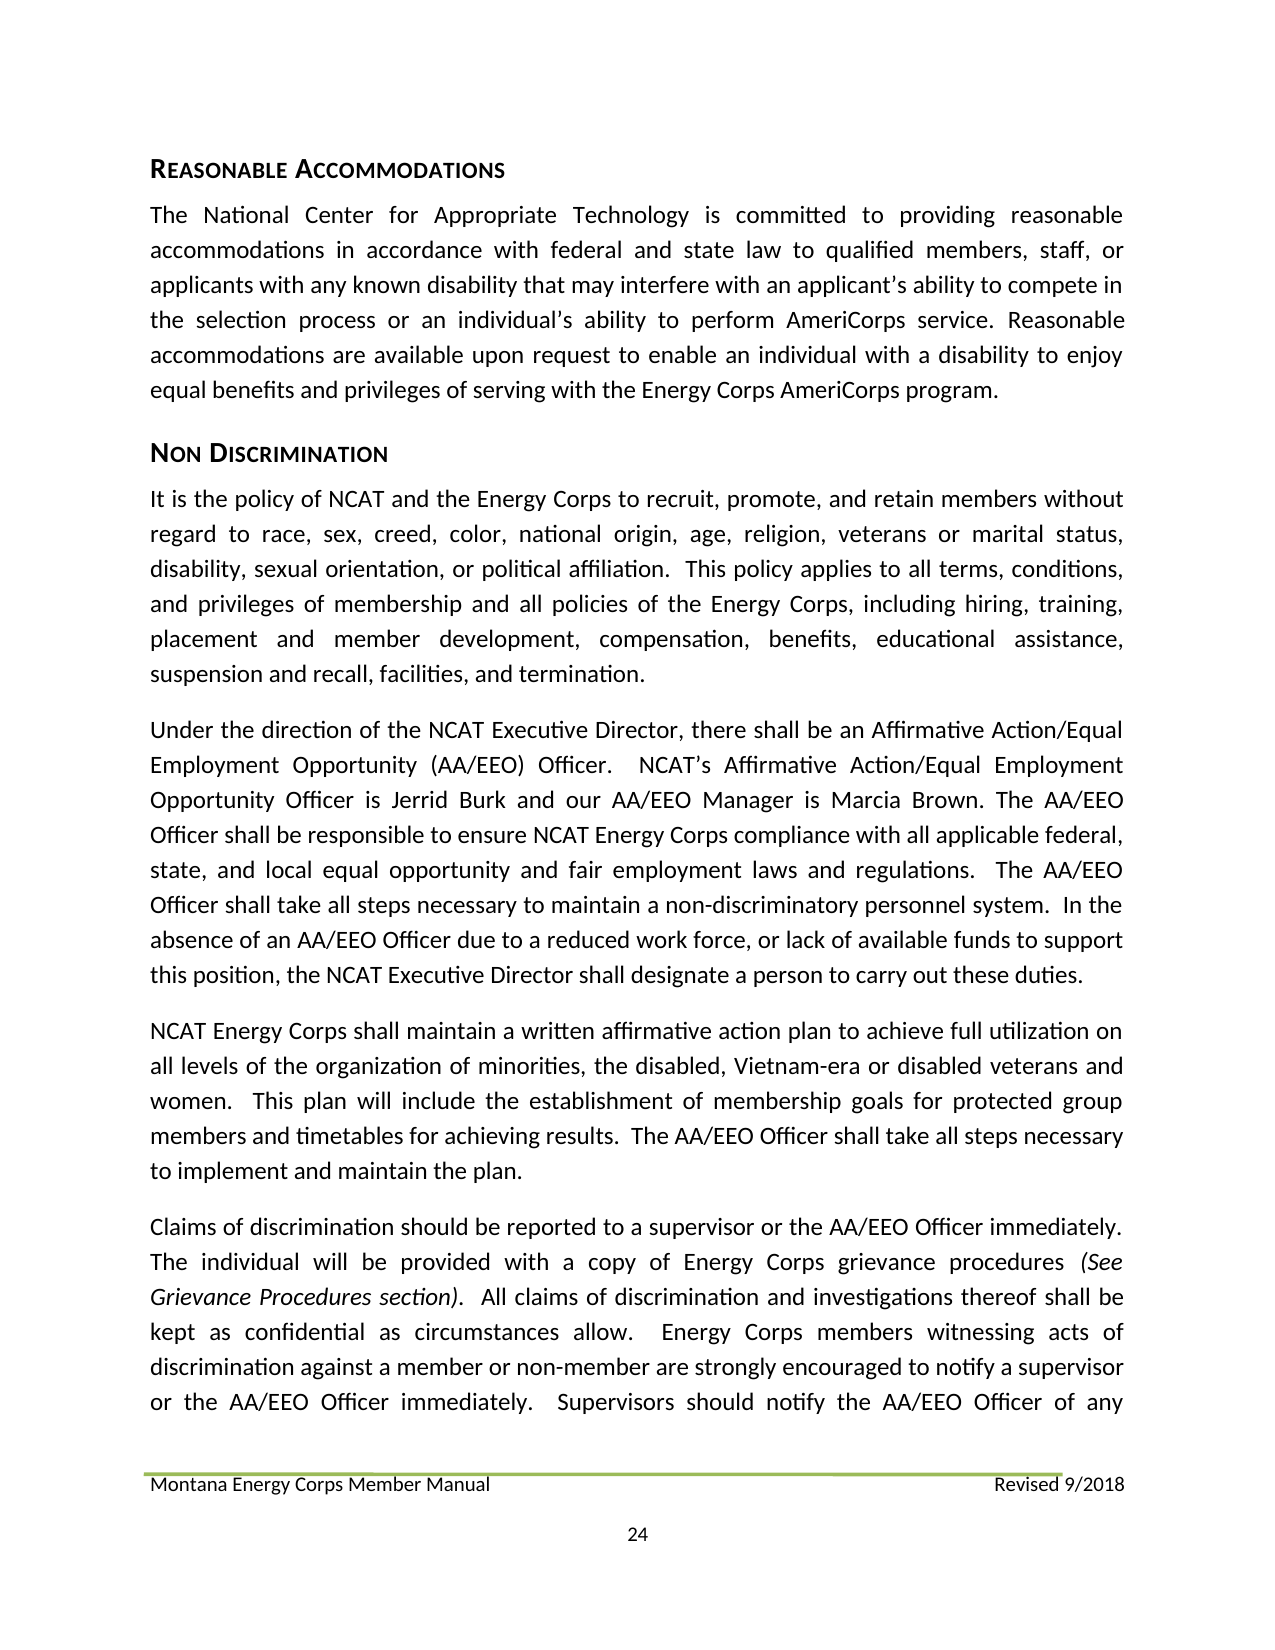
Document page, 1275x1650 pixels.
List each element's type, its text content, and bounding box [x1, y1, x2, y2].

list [150, 1211, 1125, 1417]
text It is the policy of NCAT and the Energy Corps to recruit, promote, and retain members without regard to race, sex, creed, color, national origin, age, religion, veterans or marital status, disability, sexual orientation, or political affiliation. This policy applies to all terms, conditions, and privileges of membership and all policies of the Energy Corps, including hiring, training, placement and member development, compensation, benefits, educational assistance, suspension and recall, facilities, and termination. [150, 483, 1125, 689]
subtitle Reasonable Accommodations [150, 150, 1125, 186]
text Under the direction of the NCAT Executive Director, there shall be an Affirmative Action/Equal Employment Opportunity (AA/EEO) Officer. NCAT’s Affirmative Action/Equal Employment Opportunity Officer is Jerrid Burk and our AA/EEO Manager is Marcia Brown. The AA/EEO Officer shall be responsible to ensure NCAT Energy Corps compliance with all applicable federal, state, and local equal opportunity and fair employment laws and regulations. The AA/EEO Officer shall take all steps necessary to maintain a non-discriminatory personnel system. In the absence of an AA/EEO Officer due to a reduced work force, or lack of available funds to support this position, the NCAT Executive Director shall designate a person to carry out these duties. [150, 714, 1125, 990]
text The National Center for Appropriate Technology is committed to providing reasonable accommodations in accordance with federal and state law to qualified members, staff, or applicants with any known disability that may interfere with an applicant’s ability to compete in the selection process or an individual’s ability to perform AmeriCorps service. Reasonable accommodations are available upon request to enable an individual with a disability to enjoy equal benefits and privileges of serving with the Energy Corps AmeriCorps program. [150, 199, 1125, 405]
subtitle Non Discrimination [150, 434, 1125, 470]
list NCAT Energy Corps shall maintain a written affirmative action plan to achieve full utilization on all levels of the organization of minorities, the disabled, Vietnam-era or disabled veterans and women. This plan will include the establishment of membership goals for protected group members and timetables for achieving results. The AA/EEO Officer shall take all steps necessary to implement and maintain the plan. [150, 1015, 1125, 1186]
